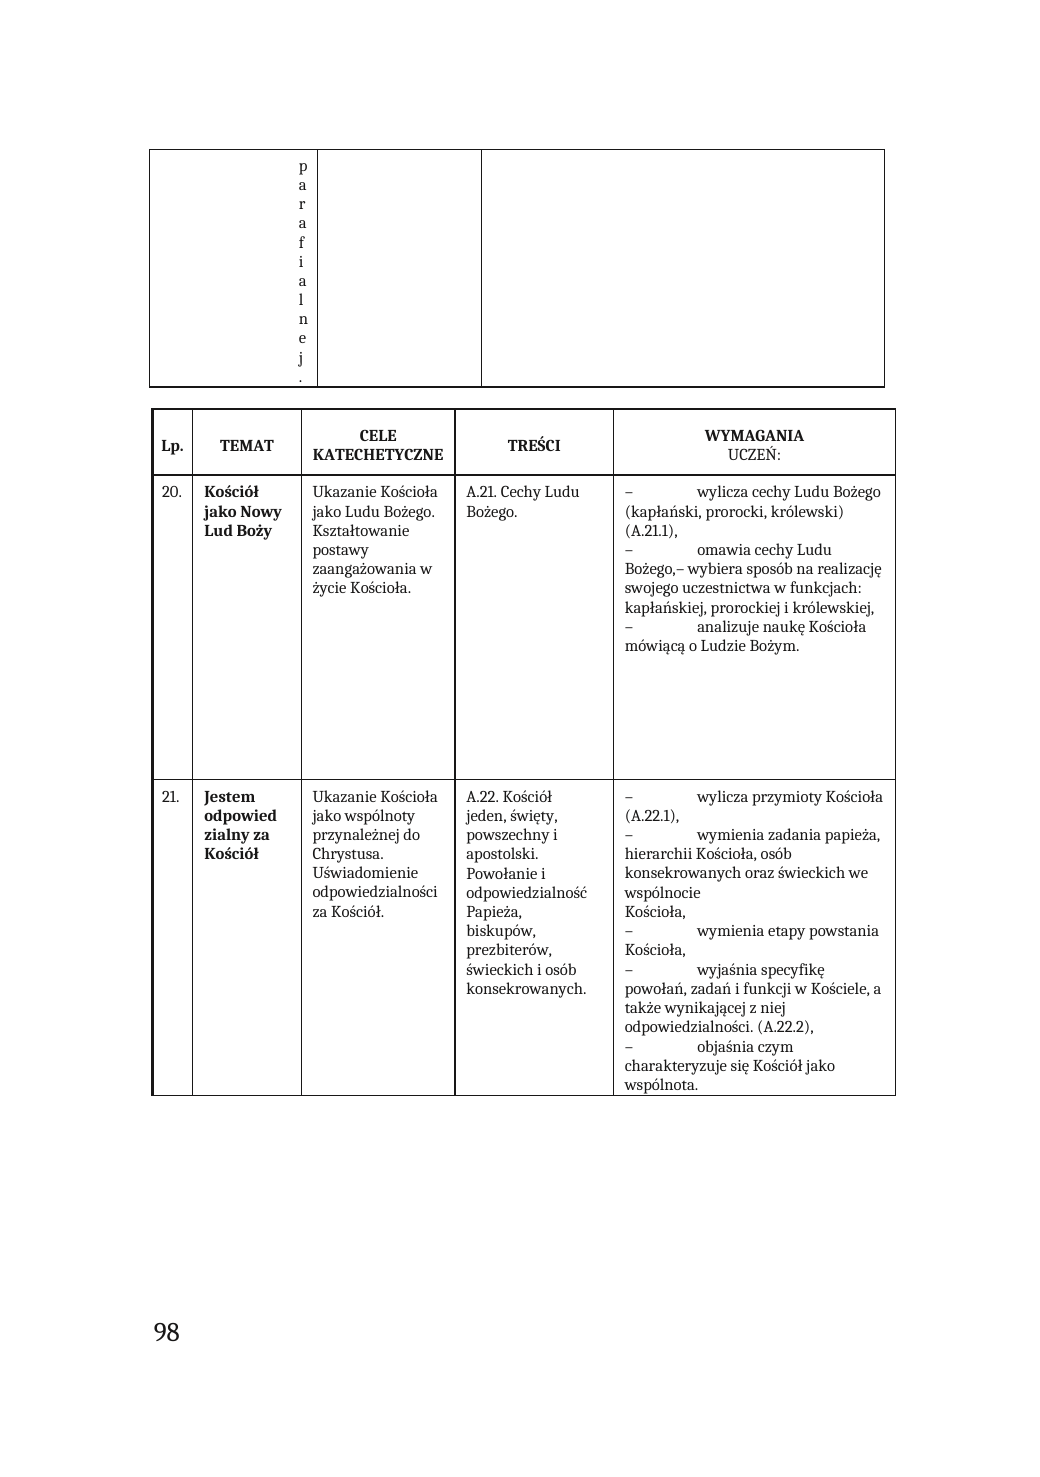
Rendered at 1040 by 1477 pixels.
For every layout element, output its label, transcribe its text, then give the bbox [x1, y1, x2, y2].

table_cell 20. [154, 476, 192, 779]
table_cell A.22. Kościół jeden, święty, powszechny i apostolski. Powołanie i odpowiedzialność Papieża, biskupów, prezbiterów, świeckich i osób konsekrowanych. [456, 780, 613, 1094]
table_cell wylicza przymioty Kościoła (A.22.1), wymienia zadania papieża, hierarchii Kościoła, osób konsekrowanych oraz świeckich we wspólnocie Kościoła, wymienia etapy powstania Kościoła, wyjaśnia specyfikę powołań, zadań i funkcji w Kościele, a także wynikającej z niej odpowiedzialności. (A.22.2), objaśnia czym charakteryzuje się Kościół jako wspólnota. [614, 780, 895, 1094]
table_header TEMAT [193, 410, 301, 474]
table_cell Ukazanie Kościoła jako Ludu Bożego. Kształtowanie postawy zaangażowania w życie Kościoła. [302, 476, 454, 779]
table_cell 21. [154, 780, 192, 1094]
table_header WYMAGANIA UCZEŃ: [614, 410, 895, 474]
table_header CELE KATECHETYCZNE [302, 410, 454, 474]
table_header Lp. [154, 410, 192, 474]
table_cell A.21. Cechy Ludu Bożego. [456, 476, 613, 779]
table_cell Kościół jako Nowy Lud Boży [193, 476, 301, 779]
table_cell Jestem odpowiedzialny za Kościół [193, 780, 301, 1094]
table_cell Ukazanie Kościoła jako wspólnoty przynależnej do Chrystusa. Uświadomienie odpowiedzialności za Kościół. [302, 780, 454, 1094]
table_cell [482, 150, 884, 386]
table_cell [318, 150, 481, 386]
table_header TREŚCI [456, 410, 613, 474]
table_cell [150, 150, 317, 386]
table_cell wylicza cechy Ludu Bożego (kapłański, prorocki, królewski) (A.21.1), omawia cechy Ludu Bożego,– wybiera sposób na realizację swojego uczestnictwa w funkcjach: kapłańskiej, prorockiej i królewskiej, analizuje naukę Kościoła mówiącą o Ludzie Bożym. [614, 476, 895, 779]
